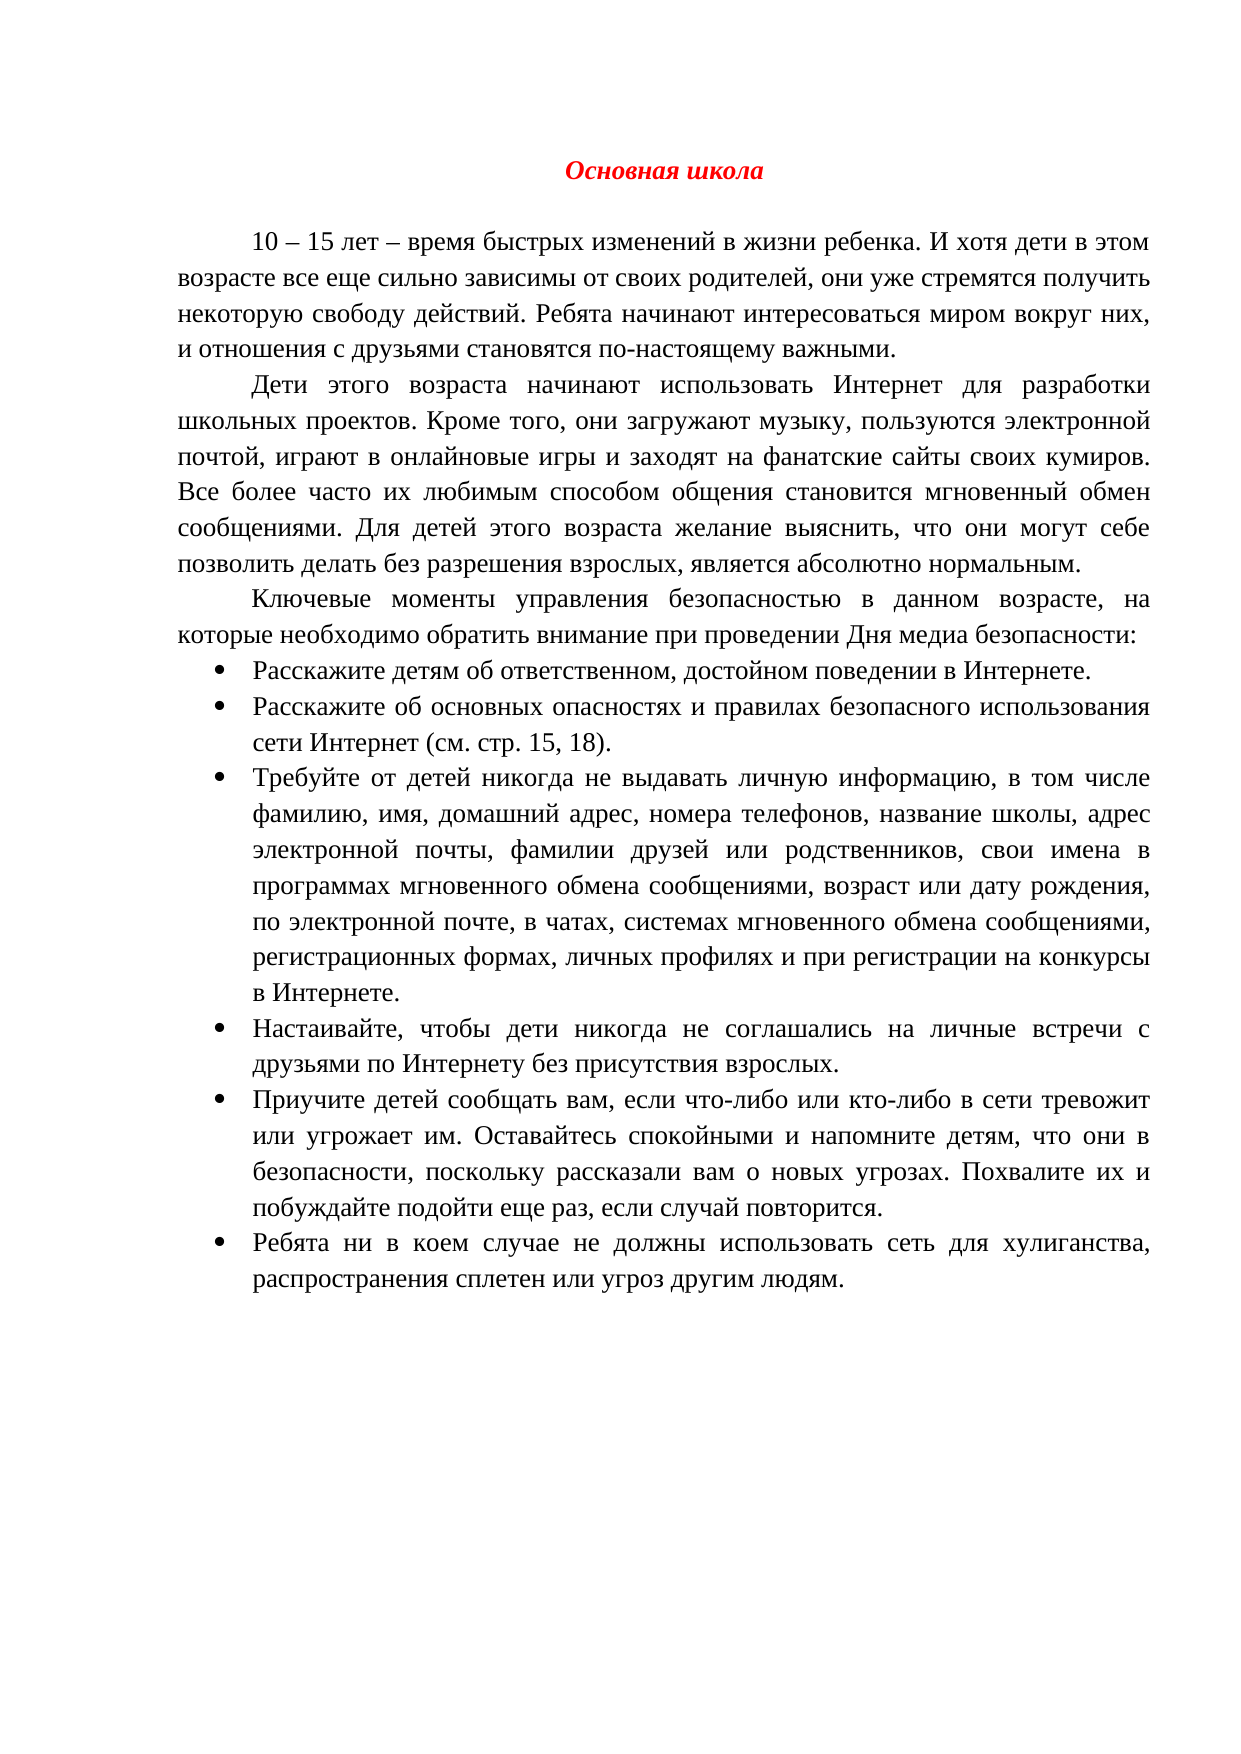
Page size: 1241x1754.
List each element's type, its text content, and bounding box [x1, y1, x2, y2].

list Расскажите об основных опасностях и правилах безопасного использования сети Интернет (см. стр. 15, 18). [215, 690, 1152, 757]
list Требуйте от детей никогда не выдавать личную информацию, в том числе фамилию, имя, домашний адрес, номера телефонов, название школы, адрес электронной почты, фамилии друзей или родственников, свои имена в программах мгновенного обмена сообщениями, возраст или дату рождения, по электронной почте, в чатах, системах мгновенного обмена сообщениями, регистрационных формах, личных профилях и при регистрации на конкурсы в Интернете. [215, 762, 1152, 1007]
list Расскажите детям об ответственном, достойном поведении в Интернете. [215, 654, 1152, 685]
text 10 – 15 лет – время быстрых изменений в жизни ребенка. И хотя дети в этом возрасте все еще сильно зависимы от своих родителей, они уже стремятся получить некоторую свободу действий. Ребята начинают интересоваться миром вокруг них, и отношения с друзьями становятся по-настоящему важными. [177, 225, 1152, 364]
list Ребята ни в коем случае не должны использовать сеть для хулиганства, распространения сплетен или угроз другим людям. [215, 1226, 1152, 1293]
list Приучите детей сообщать вам, если что-либо или кто-либо в сети тревожит или угрожает им. Оставайтесь спокойными и напомните детям, что они в безопасности, поскольку рассказали вам о новых угрозах. Похвалите их и побуждайте подойти еще раз, если случай повторится. [215, 1083, 1152, 1222]
text Ключевые моменты управления безопасностью в данном возрасте, на которые необходимо обратить внимание при проведении Дня медиа безопасности: [177, 583, 1152, 649]
list Настаивайте, чтобы дети никогда не соглашались на личные встречи с друзьями по Интернету без присутствия взрослых. [215, 1012, 1152, 1079]
text Основная школа [177, 154, 1152, 185]
text Дети этого возраста начинают использовать Интернет для разработки школьных проектов. Кроме того, они загружают музыку, пользуются электронной почтой, играют в онлайновые игры и заходят на фанатские сайты своих кумиров. Все более часто их любимым способом общения становится мгновенный обмен сообщениями. Для детей этого возраста желание выяснить, что они могут себе позволить делать без разрешения взрослых, является абсолютно нормальным. [177, 368, 1152, 578]
